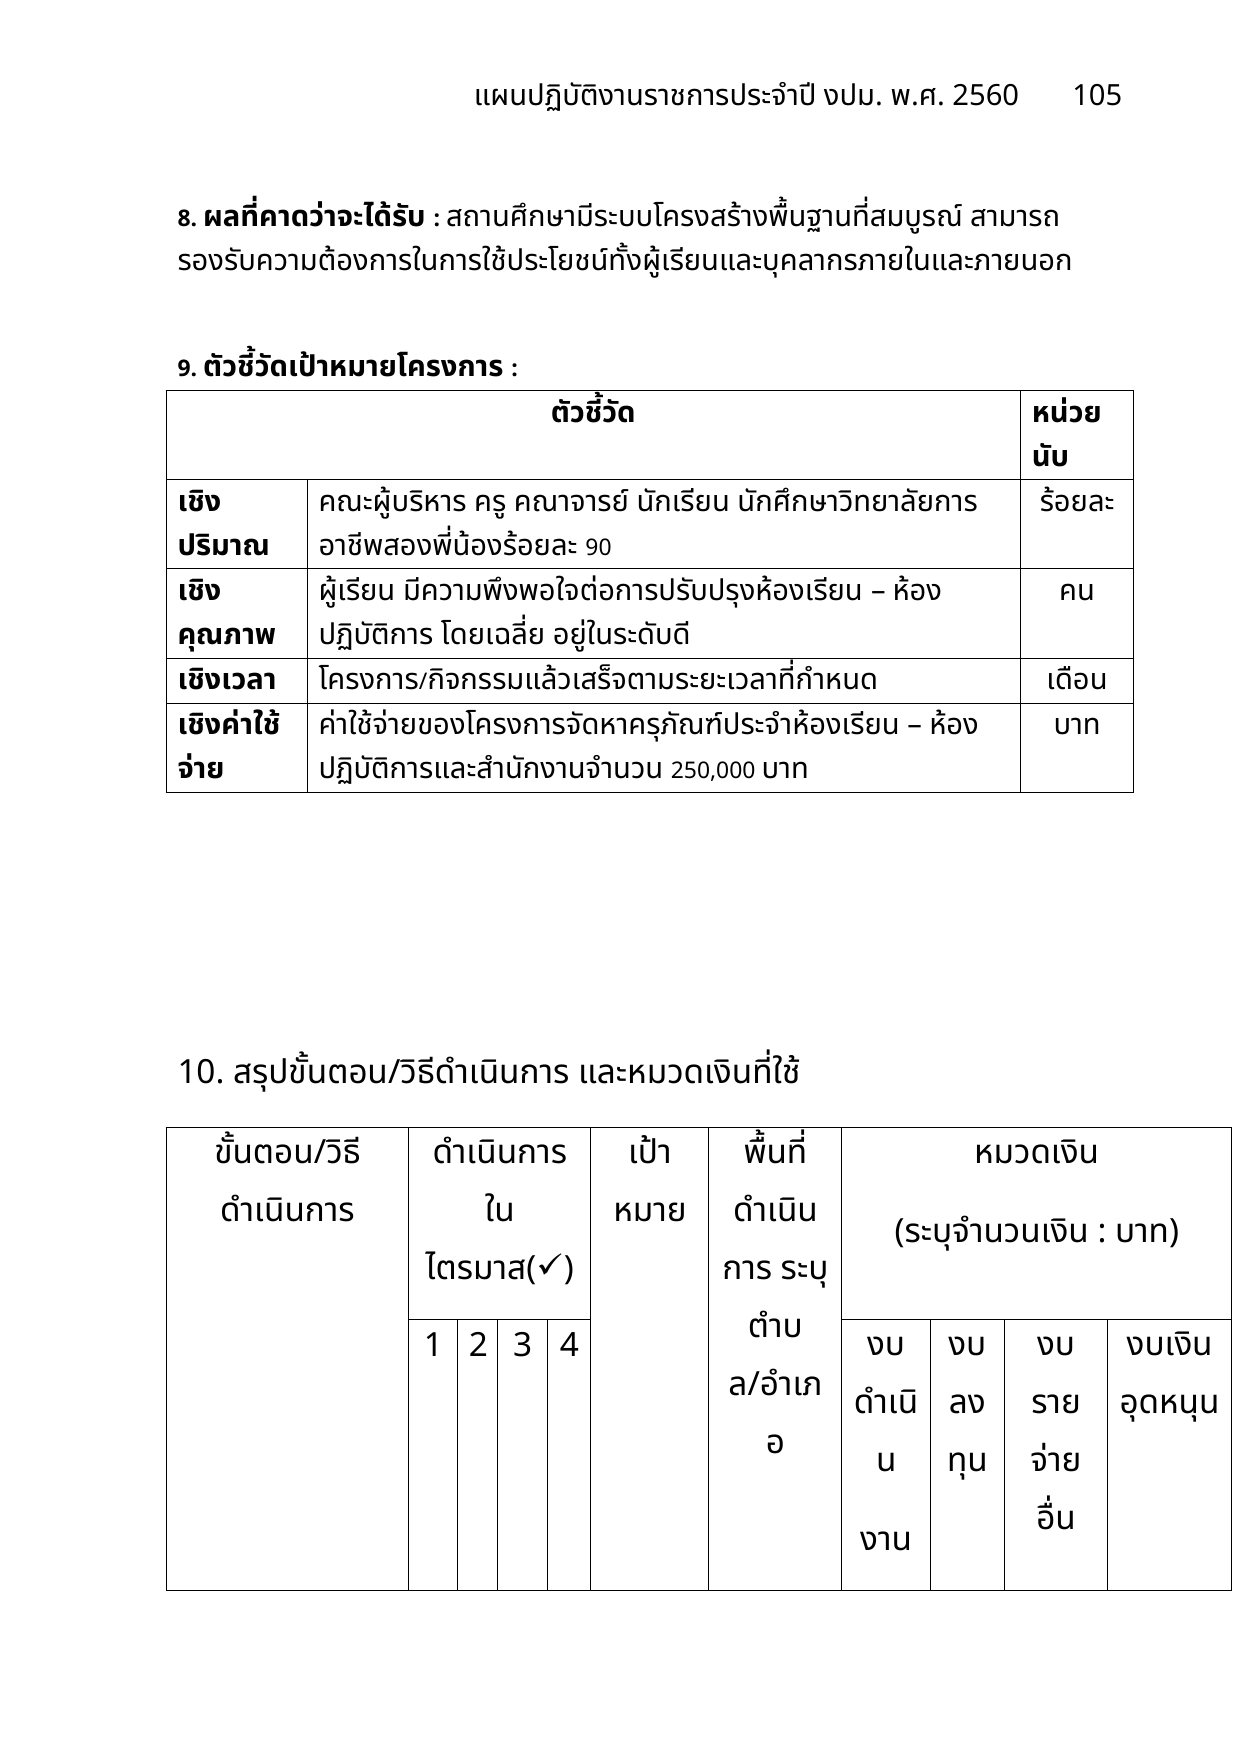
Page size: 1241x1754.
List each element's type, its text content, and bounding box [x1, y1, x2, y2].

table_header ดำเนินการในไตรมาส() [409, 1128, 590, 1319]
table_cell 4 [548, 1320, 590, 1590]
table_cell งบลงทุน [931, 1320, 1004, 1590]
table_header พื้นที่ดำเนินการ ระบุ ตำบล/อำเภอ [709, 1128, 841, 1590]
table_cell ผู้เรียน มีความพึงพอใจต่อการปรับปรุงห้องเรียน – ห้องปฏิบัติการ โดยเฉลี่ย อยู่ในระดับดี [308, 569, 1020, 657]
table_cell 3 [498, 1320, 547, 1590]
table_cell งบเงินอุดหนุน [1108, 1320, 1231, 1590]
table_cell คน [1021, 569, 1133, 657]
table_cell บาท [1021, 704, 1133, 792]
table_cell งบรายจ่ายอื่น [1005, 1320, 1107, 1590]
table_cell ร้อยละ [1021, 480, 1133, 568]
table_cell เชิงคุณภาพ [167, 569, 307, 657]
table_header ตัวชี้วัด [167, 391, 1020, 479]
table_cell เดือน [1021, 659, 1133, 703]
table_cell งบดำเนิน งาน [842, 1320, 930, 1590]
text 10. สรุปขั้นตอน/วิธีดำเนินการ และหมวดเงินที่ใช้ [177, 1048, 1122, 1099]
table_cell 2 [458, 1320, 497, 1590]
table_cell คณะผู้บริหาร ครู คณาจารย์ นักเรียน นักศึกษาวิทยาลัยการอาชีพสองพี่น้องร้อยละ 90 [308, 480, 1020, 568]
text 9. ตัวชี้วัดเป้าหมายโครงการ : [177, 346, 1122, 390]
table_header หน่วยนับ [1021, 391, 1133, 479]
table_cell โครงการ/กิจกรรมแล้วเสร็จตามระยะเวลาที่กำหนด [308, 659, 1020, 703]
table_cell เชิงค่าใช้จ่าย [167, 704, 307, 792]
table_header เป้าหมาย [591, 1128, 708, 1590]
table_cell เชิงเวลา [167, 659, 307, 703]
table_header หมวดเงิน (ระบุจำนวนเงิน : บาท) [842, 1128, 1231, 1319]
text 8. ผลที่คาดว่าจะได้รับ : สถานศึกษามีระบบโครงสร้างพื้นฐานที่สมบูรณ์ สามารถรองรับความต้องการในการใช้ประโยชน์ทั้งผู้เรียนและบุคลากรภายในและภายนอก [177, 195, 1122, 283]
table_cell เชิงปริมาณ [167, 480, 307, 568]
table_header ขั้นตอน/วิธีดำเนินการ [167, 1128, 408, 1590]
table_cell ค่าใช้จ่ายของโครงการจัดหาครุภัณฑ์ประจำห้องเรียน – ห้องปฏิบัติการและสำนักงานจำนวน 250,000 บาท [308, 704, 1020, 792]
table_cell 1 [409, 1320, 457, 1590]
